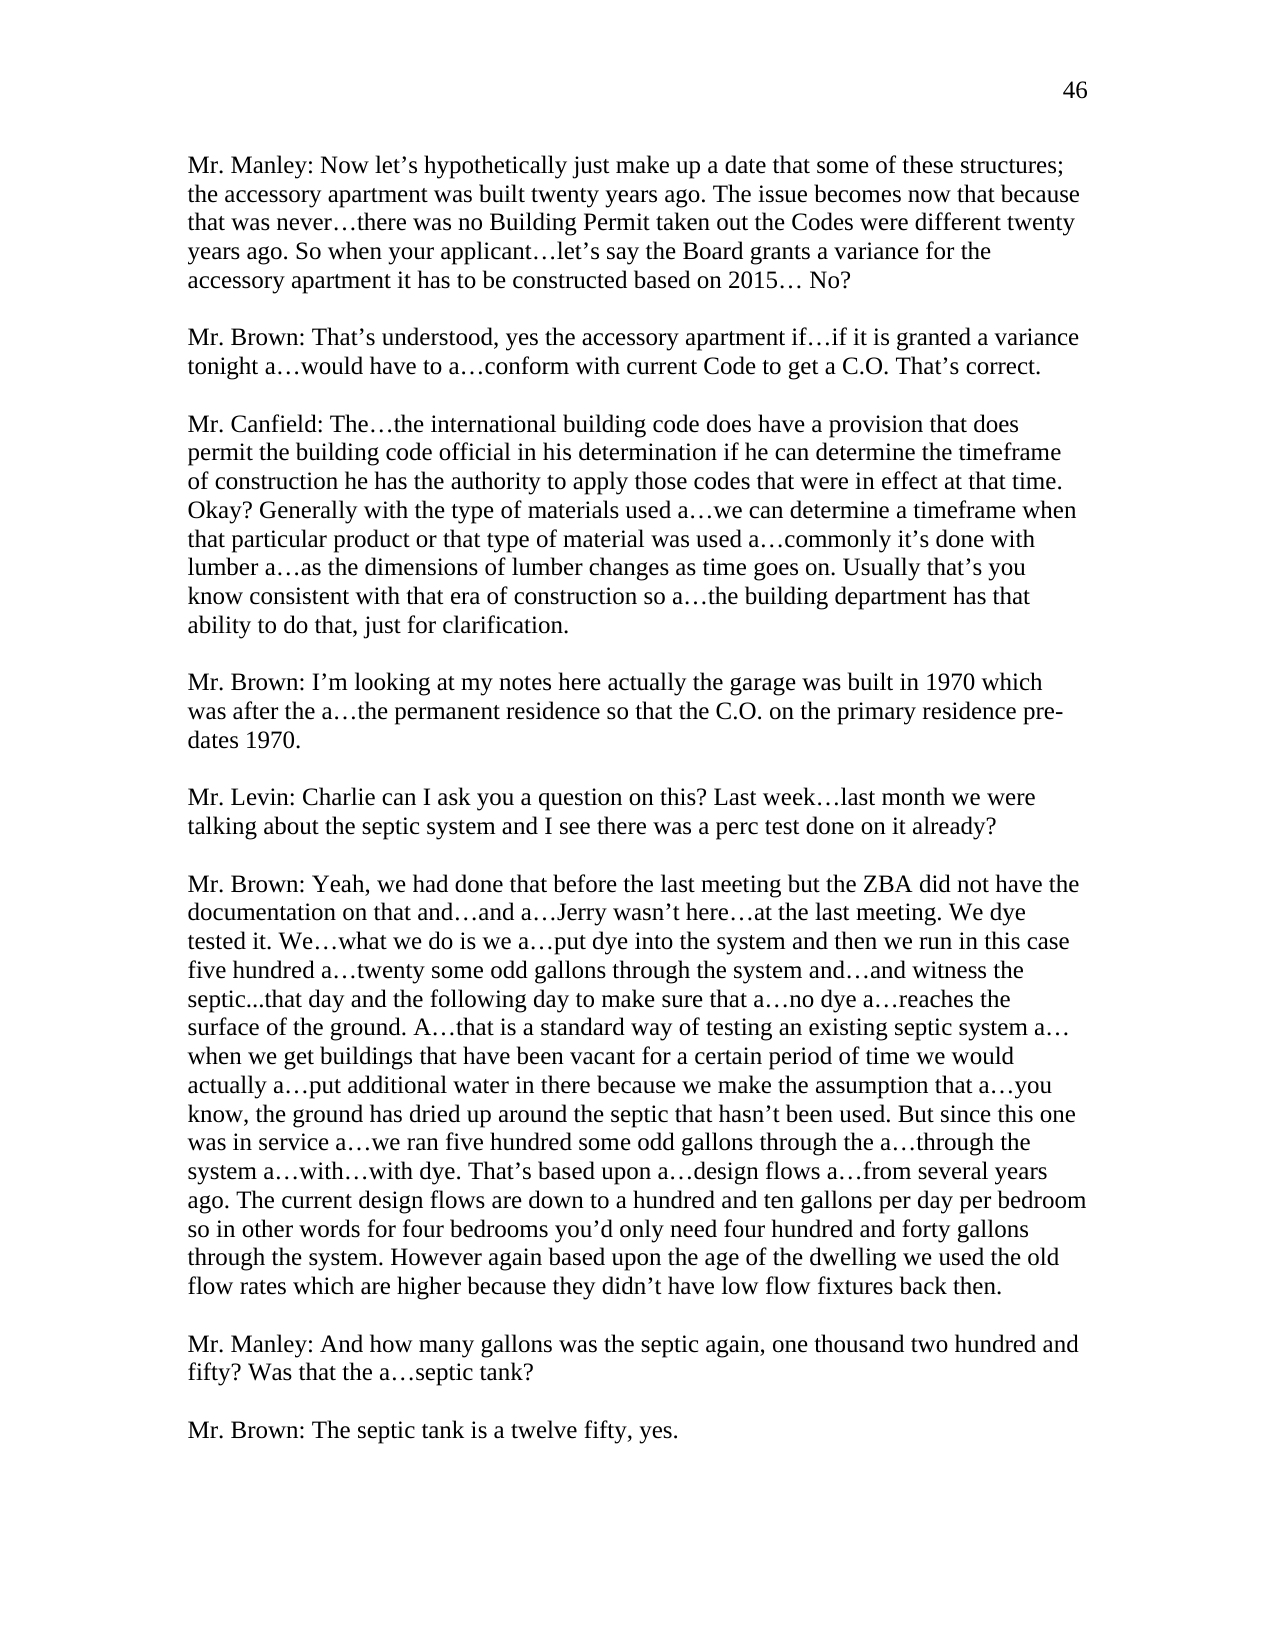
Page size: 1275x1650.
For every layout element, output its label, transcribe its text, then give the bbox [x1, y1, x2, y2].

text Mr. Brown: Yeah, we had done that before the last meeting but the ZBA did not have the documentation on that and…and a…Jerry wasn’t here…at the last meeting. We dye tested it. We…what we do is we a…put dye into the system and then we run in this case five hundred a…twenty some odd gallons through the system and…and witness the septic...that day and the following day to make sure that a…no dye a…reaches the surface of the ground. A…that is a standard way of testing an existing septic system a…when we get buildings that have been vacant for a certain period of time we would actually a…put additional water in there because we make the assumption that a…you know, the ground has dried up around the septic that hasn’t been used. But since this one was in service a…we ran five hundred some odd gallons through the a…through the system a…with…with dye. That’s based upon a…design flows a…from several years ago. The current design flows are down to a hundred and ten gallons per day per bedroom so in other words for four bedrooms you’d only need four hundred and forty gallons through the system. However again based upon the age of the dwelling we used the old flow rates which are higher because they didn’t have low flow fixtures back then. [187, 869, 1087, 1300]
text Mr. Levin: Charlie can I ask you a question on this? Last week…last month we were talking about the septic system and I see there was a perc test done on it already? [187, 782, 1087, 840]
text Mr. Brown: I’m looking at my notes here actually the garage was built in 1970 which was after the a…the permanent residence so that the C.O. on the primary residence pre-dates 1970. [187, 667, 1087, 754]
text Mr. Canfield: The…the international building code does have a provision that does permit the building code official in his determination if he can determine the timeframe of construction he has the authority to apply those codes that were in effect at that time. Okay? Generally with the type of materials used a…we can determine a timeframe when that particular product or that type of material was used a…commonly it’s done with lumber a…as the dimensions of lumber changes as time goes on. Usually that’s you know consistent with that era of construction so a…the building department has that ability to do that, just for clarification. [187, 409, 1087, 639]
text Mr. Manley: And how many gallons was the septic again, one thousand two hundred and fifty? Was that the a…septic tank? [187, 1329, 1087, 1386]
text Mr. Manley: Now let’s hypothetically just make up a date that some of these structures; the accessory apartment was built twenty years ago. The issue becomes now that because that was never…there was no Building Permit taken out the Codes were different twenty years ago. So when your applicant…let’s say the Board grants a variance for the accessory apartment it has to be constructed based on 2015… No? [187, 150, 1087, 294]
text Mr. Brown: The septic tank is a twelve fifty, yes. [187, 1415, 1087, 1444]
text Mr. Brown: That’s understood, yes the accessory apartment if…if it is granted a variance tonight a…would have to a…conform with current Code to get a C.O. That’s correct. [187, 322, 1087, 380]
